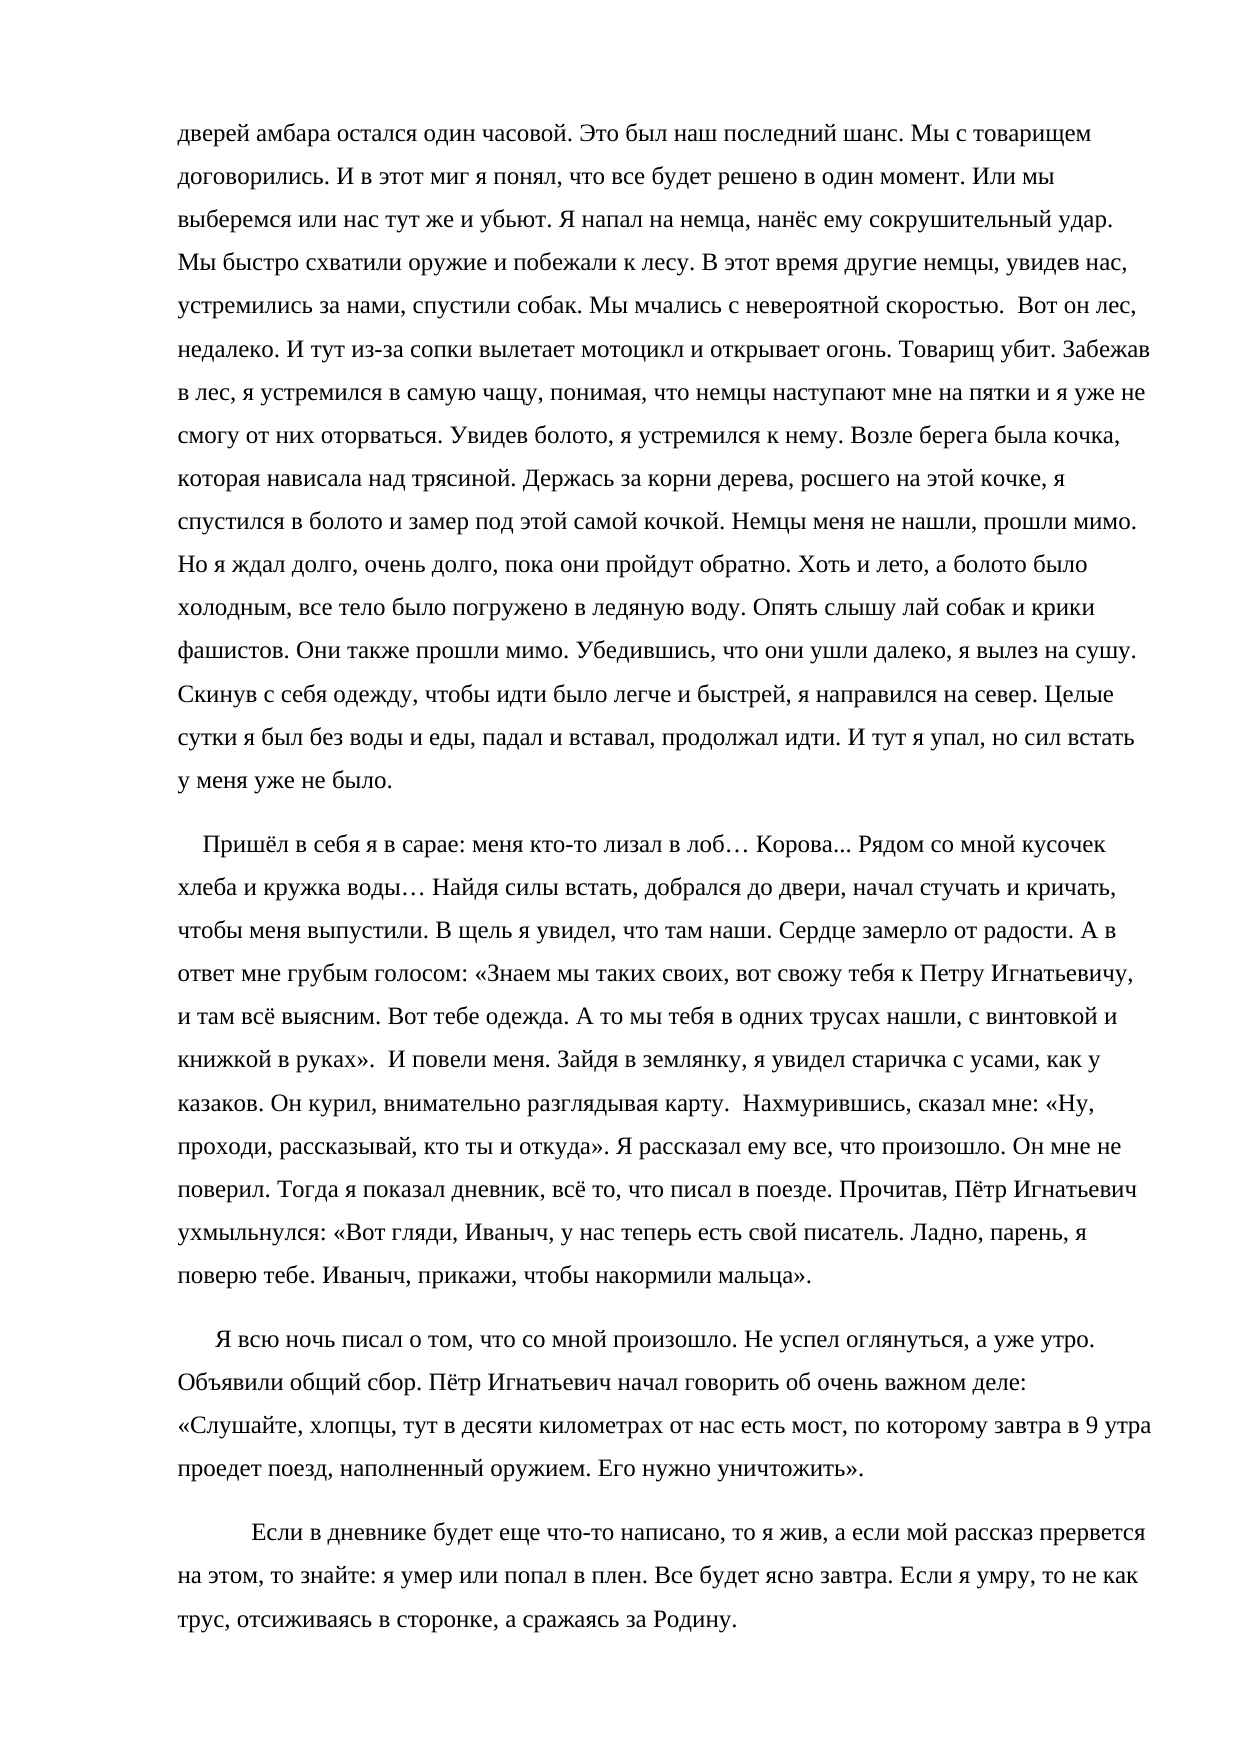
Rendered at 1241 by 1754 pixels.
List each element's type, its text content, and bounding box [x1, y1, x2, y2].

text Я всю ночь писал о том, что со мной произошло. Не успел оглянуться, а уже утро. Объявили общий сбор. Пётр Игнатьевич начал говорить об очень важном деле: «Слушайте, хлопцы, тут в десяти километрах от нас есть мост, по которому завтра в 9 утра проедет поезд, наполненный оружием. Его нужно уничтожить». [177, 1324, 1152, 1482]
text Если в дневнике будет еще что-то написано, то я жив, а если мой рассказ прервется на этом, то знайте: я умер или попал в плен. Все будет ясно завтра. Если я умру, то не как трус, отсиживаясь в сторонке, а сражаясь за Родину. [177, 1517, 1152, 1632]
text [177, 118, 1152, 794]
text Пришёл в себя я в сарае: меня кто-то лизал в лоб… Корова... Рядом со мной кусочек хлеба и кружка воды… Найдя силы встать, добрался до двери, начал стучать и кричать, чтобы меня выпустили. В щель я увидел, что там наши. Сердце замерло от радости. А в ответ мне грубым голосом: «Знаем мы таких своих, вот свожу тебя к Петру Игнатьевичу, и там всё выясним. Вот тебе одежда. А то мы тебя в одних трусах нашли, с винтовкой и книжкой в руках». И повели меня. Зайдя в землянку, я увидел старичка с усами, как у казаков. Он курил, внимательно разглядывая карту. Нахмурившись, сказал мне: «Ну, проходи, рассказывай, кто ты и откуда». Я рассказал ему все, что произошло. Он мне не поверил. Тогда я показал дневник, всё то, что писал в поезде. Прочитав, Пётр Игнатьевич ухмыльнулся: «Вот гляди, Иваныч, у нас теперь есть свой писатель. Ладно, парень, я поверю тебе. Иваныч, прикажи, чтобы накормили мальца». [177, 829, 1152, 1289]
